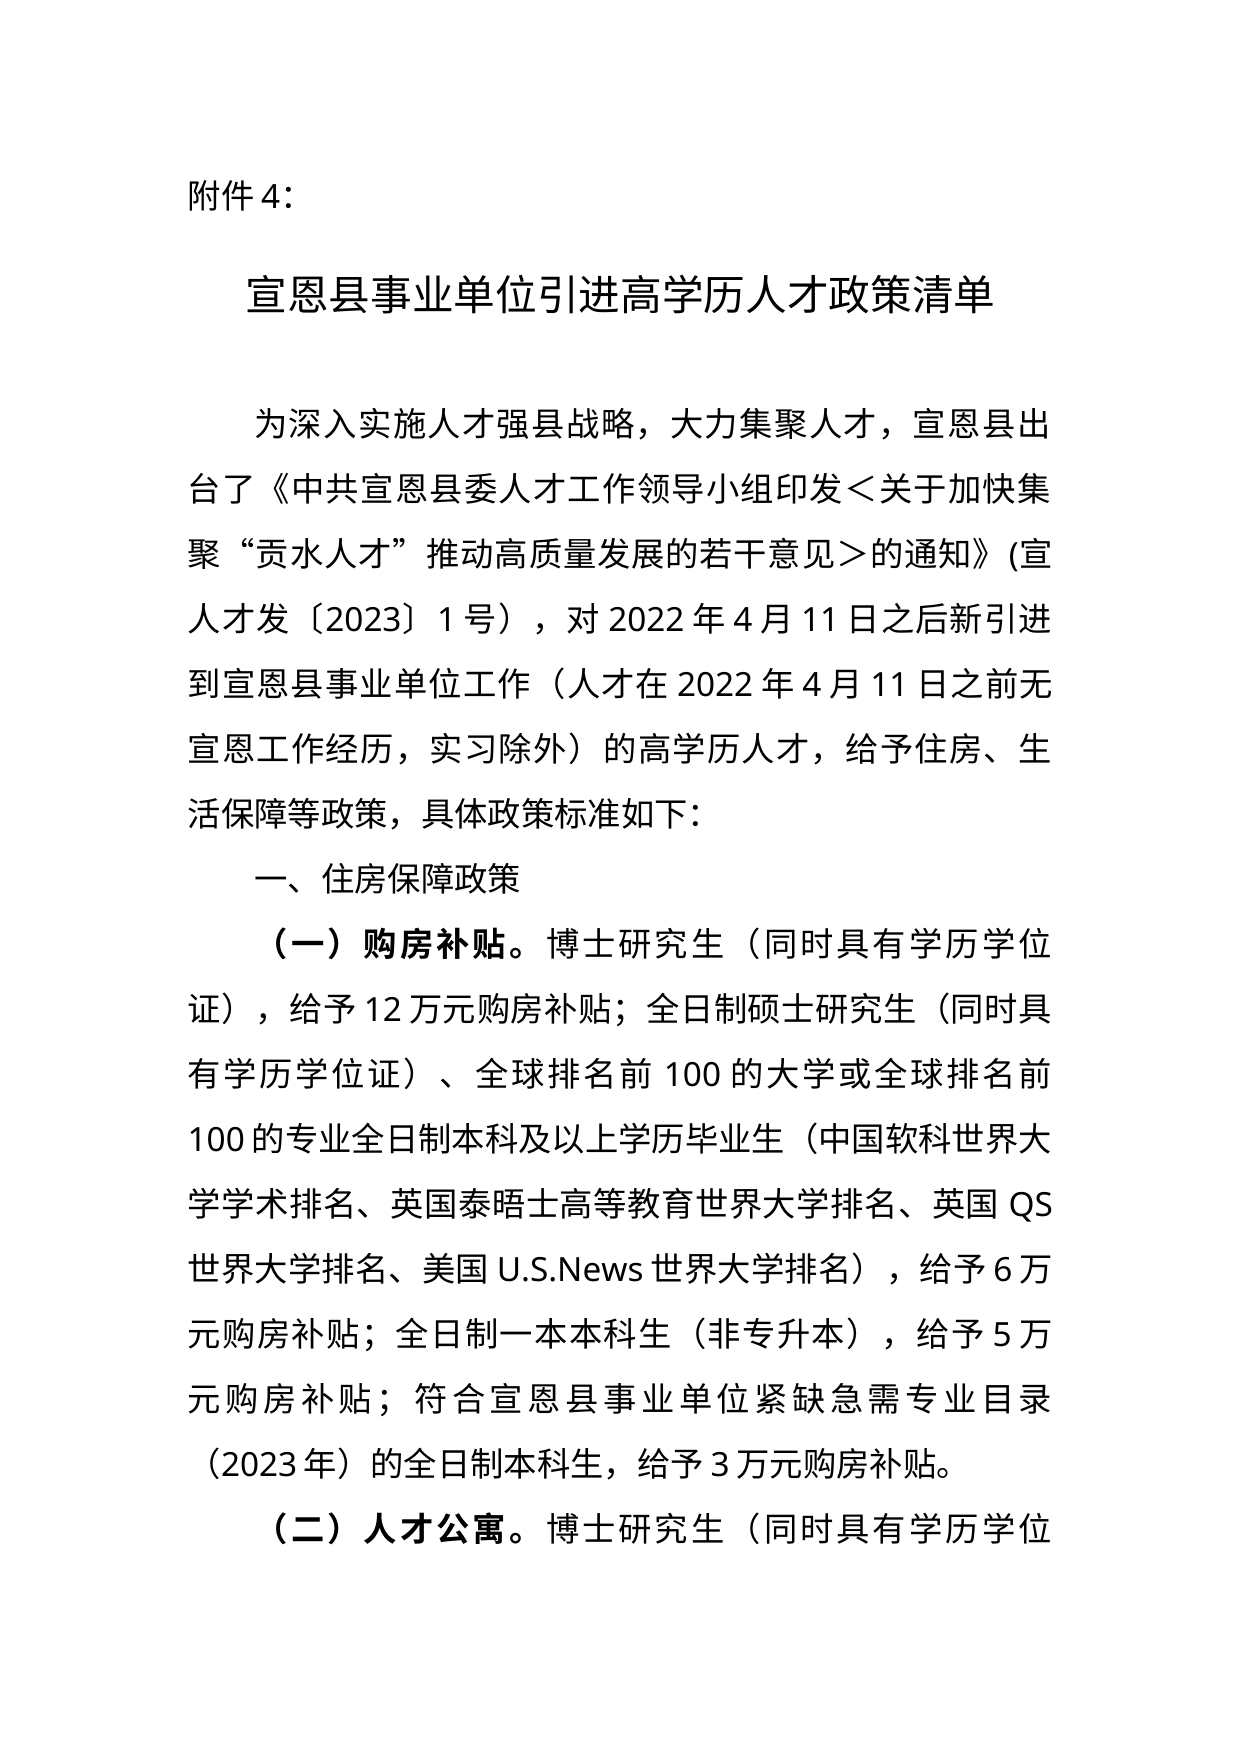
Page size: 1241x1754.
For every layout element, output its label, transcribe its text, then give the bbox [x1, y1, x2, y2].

text 宣恩县事业单位引进高学历人才政策清单 [187, 259, 1053, 324]
text （一）购房补贴。博士研究生（同时具有学历学位证），给予12万元购房补贴；全日制硕士研究生（同时具有学历学位证）、全球排名前100的大学或全球排名前100的专业全日制本科及以上学历毕业生（中国软科世界大学学术排名、英国泰晤士高等教育世界大学排名、英国QS世界大学排名、美国U.S.News世界大学排名），给予6万元购房补贴；全日制一本本科生（非专升本），给予5万元购房补贴；符合宣恩县事业单位紧缺急需专业目录（2023年）的全日制本科生，给予3万元购房补贴。 [187, 909, 1053, 1494]
text 为深入实施人才强县战略，大力集聚人才，宣恩县出台了《中共宣恩县委人才工作领导小组印发＜关于加快集聚“贡水人才”推动高质量发展的若干意见＞的通知》(宣人才发〔2023〕1号），对2022年4月11日之后新引进到宣恩县事业单位工作（人才在2022年4月11日之前无宣恩工作经历，实习除外）的高学历人才，给予住房、生活保障等政策，具体政策标准如下： [187, 389, 1053, 844]
text 附件4： [187, 162, 1053, 227]
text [187, 1494, 1053, 1559]
text 一、住房保障政策 [187, 844, 1053, 909]
